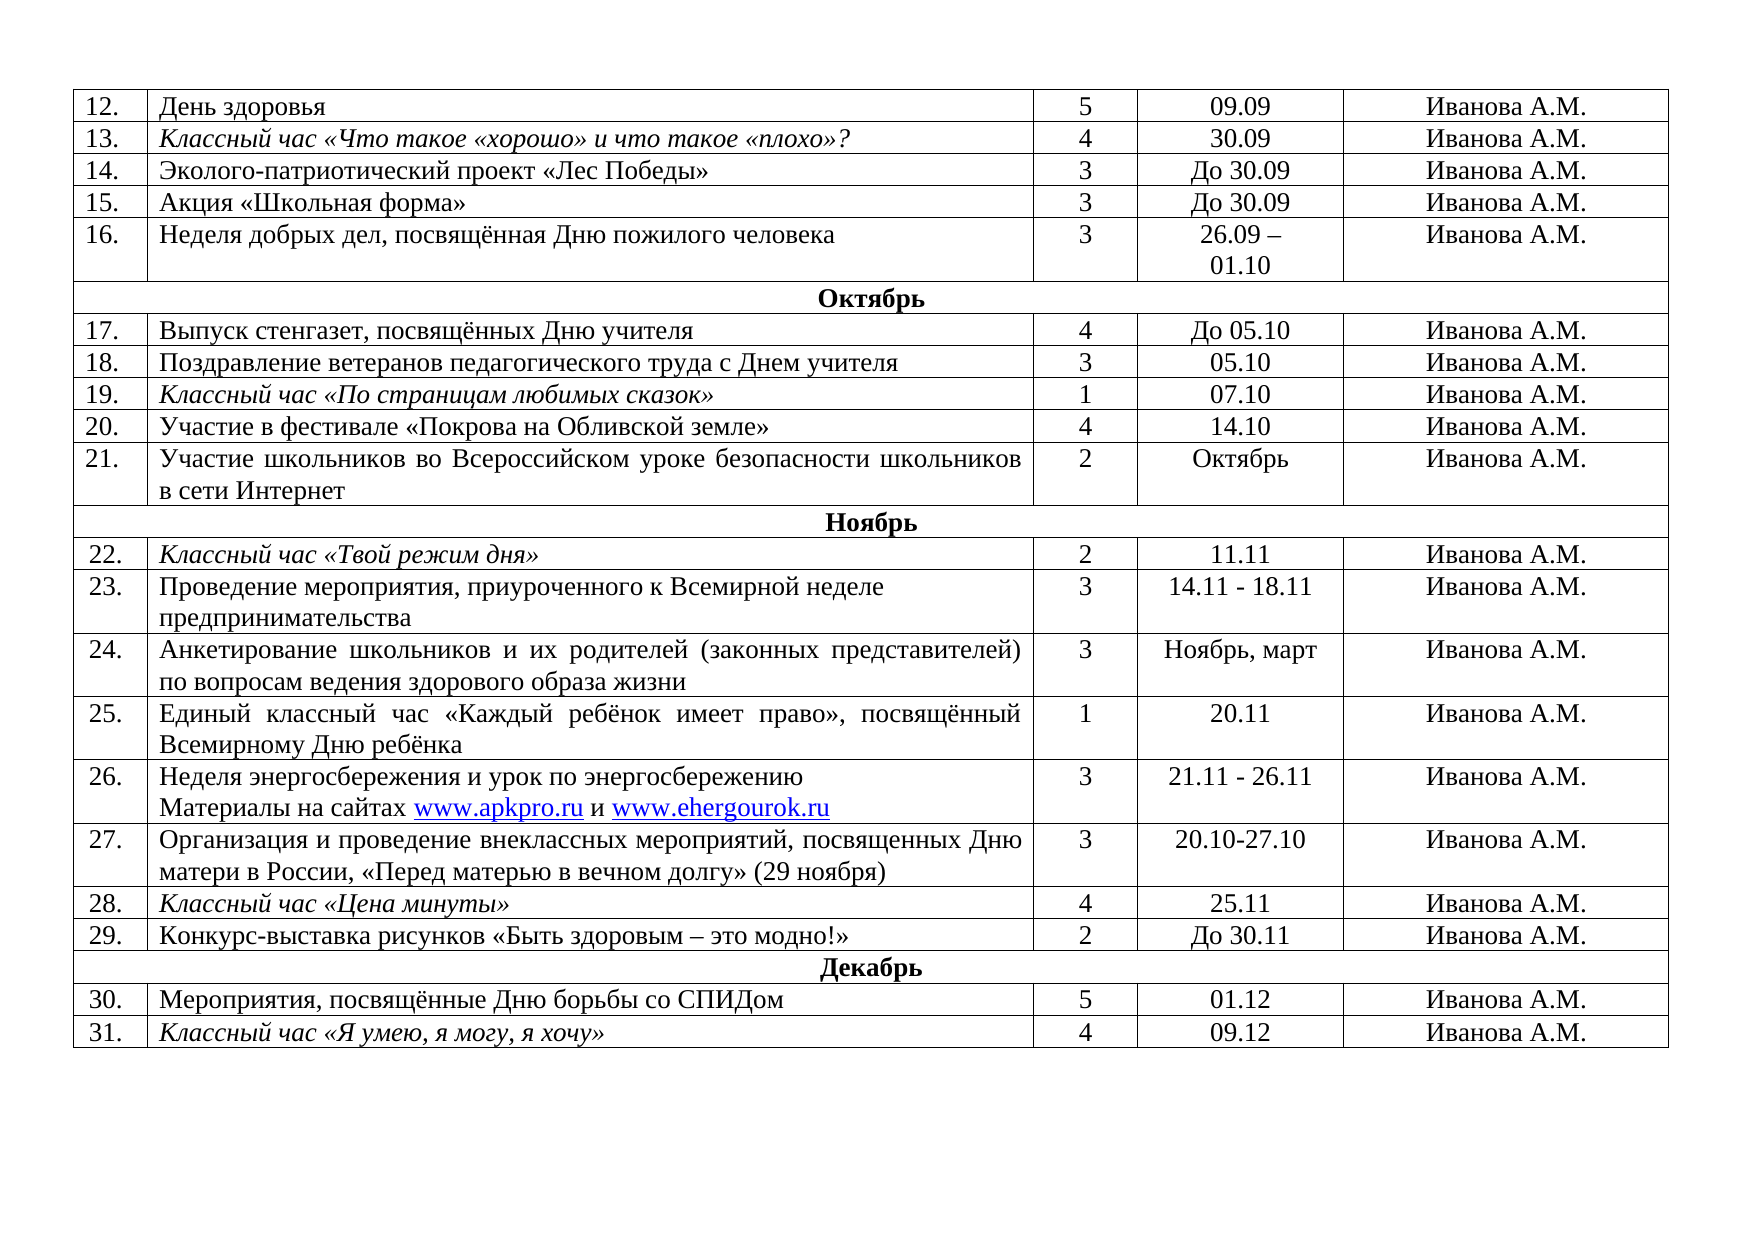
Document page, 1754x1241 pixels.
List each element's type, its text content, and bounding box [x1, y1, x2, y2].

table_cell Иванова А.М. [1344, 538, 1668, 569]
table_cell Мероприятия, посвящённые Дню борьбы со СПИДом [148, 984, 1033, 1015]
table_cell Иванова А.М. [1344, 314, 1668, 345]
table_cell 3 [1034, 218, 1137, 281]
table_cell До 05.10 [1138, 314, 1343, 345]
table_cell [74, 538, 147, 569]
table_cell 1 [1034, 697, 1137, 759]
table_cell [74, 154, 147, 185]
table_cell 30.09 [1138, 122, 1343, 153]
table_cell Иванова А.М. [1344, 824, 1668, 886]
table_cell Классный час «Цена минуты» [148, 887, 1033, 918]
table_cell [74, 218, 147, 281]
table_cell 05.10 [1138, 346, 1343, 377]
table_cell [74, 697, 147, 759]
table_cell [74, 634, 147, 696]
table_cell Проведение мероприятия, приуроченного к Всемирной неделе предпринимательства [148, 570, 1033, 633]
table_cell Иванова А.М. [1344, 346, 1668, 377]
table_cell [74, 824, 147, 886]
table_cell Неделя добрых дел, посвящённая Дню пожилого человека [148, 218, 1033, 281]
table_cell 3 [1034, 634, 1137, 696]
table_cell Ноябрь [74, 506, 1668, 537]
table_cell 20.10-27.10 [1138, 824, 1343, 886]
table_cell 3 [1034, 346, 1137, 377]
table_cell Участие школьников во Всероссийском уроке безопасности школьников в сети Интернет [148, 443, 1033, 505]
table_cell 4 [1034, 122, 1137, 153]
table_cell Иванова А.М. [1344, 919, 1668, 950]
table_cell Иванова А.М. [1344, 634, 1668, 696]
table_cell Участие в фестивале «Покрова на Обливской земле» [148, 410, 1033, 442]
table_cell 5 [1034, 90, 1137, 121]
table_cell Классный час «Я умею, я могу, я хочу» [148, 1016, 1033, 1047]
table_cell Иванова А.М. [1344, 887, 1668, 918]
table_cell Классный час «Твой режим дня» [148, 538, 1033, 569]
table_cell Октябрь [1138, 443, 1343, 505]
table_cell 14.11 - 18.11 [1138, 570, 1343, 633]
table_cell Иванова А.М. [1344, 697, 1668, 759]
table_cell Классный час «Что такое «хорошо» и что такое «плохо»? [148, 122, 1033, 153]
table_cell Анкетирование школьников и их родителей (законных представителей) по вопросам ведения здорового образа жизни [148, 634, 1033, 696]
table_cell [74, 760, 147, 823]
table_cell [74, 570, 147, 633]
table_cell До 30.11 [1138, 919, 1343, 950]
table_cell Иванова А.М. [1344, 410, 1668, 442]
table_cell [74, 1016, 147, 1047]
table_cell Классный час «По страницам любимых сказок» [148, 378, 1033, 409]
table_cell [74, 378, 147, 409]
table_cell Иванова А.М. [1344, 760, 1668, 823]
table_cell 09.09 [1138, 90, 1343, 121]
table_cell 09.12 [1138, 1016, 1343, 1047]
table_cell Эколого-патриотический проект «Лес Победы» [148, 154, 1033, 185]
table_cell Иванова А.М. [1344, 984, 1668, 1015]
table_cell 4 [1034, 887, 1137, 918]
table_cell Акция «Школьная форма» [148, 186, 1033, 217]
table_cell Иванова А.М. [1344, 443, 1668, 505]
table_cell Иванова А.М. [1344, 186, 1668, 217]
table_cell Октябрь [74, 282, 1668, 313]
table_cell [74, 186, 147, 217]
table_cell [74, 919, 147, 950]
table_cell До 30.09 [1138, 154, 1343, 185]
table_cell 21.11 - 26.11 [1138, 760, 1343, 823]
table_cell 4 [1034, 314, 1137, 345]
table_cell 3 [1034, 570, 1137, 633]
table_cell 3 [1034, 760, 1137, 823]
table_cell 1 [1034, 378, 1137, 409]
table_cell [74, 443, 147, 505]
table_cell 14.10 [1138, 410, 1343, 442]
table_cell 2 [1034, 919, 1137, 950]
table_cell 4 [1034, 410, 1137, 442]
table_cell Единый классный час «Каждый ребёнок имеет право», посвящённый Всемирному Дню ребёнка [148, 697, 1033, 759]
table_cell 3 [1034, 824, 1137, 886]
table_cell Ноябрь, март [1138, 634, 1343, 696]
table_cell [74, 984, 147, 1015]
table_cell 2 [1034, 443, 1137, 505]
table_cell Иванова А.М. [1344, 570, 1668, 633]
table_cell Иванова А.М. [1344, 90, 1668, 121]
table_cell [74, 410, 147, 442]
table_cell Иванова А.М. [1344, 122, 1668, 153]
table_cell [74, 887, 147, 918]
table_cell 11.11 [1138, 538, 1343, 569]
table_cell Иванова А.М. [1344, 218, 1668, 281]
table_cell [74, 346, 147, 377]
table_cell Иванова А.М. [1344, 378, 1668, 409]
table_cell Поздравление ветеранов педагогического труда с Днем учителя [148, 346, 1033, 377]
table_cell 26.09 – 01.10 [1138, 218, 1343, 281]
table_cell Неделя энергосбережения и урок по энергосбережению Материалы на сайтах www.apkpro.ru и www.ehergourok.ru [148, 760, 1033, 823]
table_cell День здоровья [148, 90, 1033, 121]
table_cell [74, 90, 147, 121]
table_cell Организация и проведение внеклассных мероприятий, посвященных Дню матери в России, «Перед матерью в вечном долгу» (29 ноября) [148, 824, 1033, 886]
table_cell [74, 314, 147, 345]
table_cell 07.10 [1138, 378, 1343, 409]
table_cell Выпуск стенгазет, посвящённых Дню учителя [148, 314, 1033, 345]
table_cell Иванова А.М. [1344, 1016, 1668, 1047]
table_cell 5 [1034, 984, 1137, 1015]
table_cell 2 [1034, 538, 1137, 569]
table_cell Конкурс-выставка рисунков «Быть здоровым – это модно!» [148, 919, 1033, 950]
table_cell 20.11 [1138, 697, 1343, 759]
table_cell [74, 122, 147, 153]
table_cell 3 [1034, 154, 1137, 185]
table_cell 01.12 [1138, 984, 1343, 1015]
table_cell Декабрь [74, 951, 1668, 982]
table_cell 4 [1034, 1016, 1137, 1047]
table_cell До 30.09 [1138, 186, 1343, 217]
table_cell 3 [1034, 186, 1137, 217]
table_cell 25.11 [1138, 887, 1343, 918]
table_cell Иванова А.М. [1344, 154, 1668, 185]
